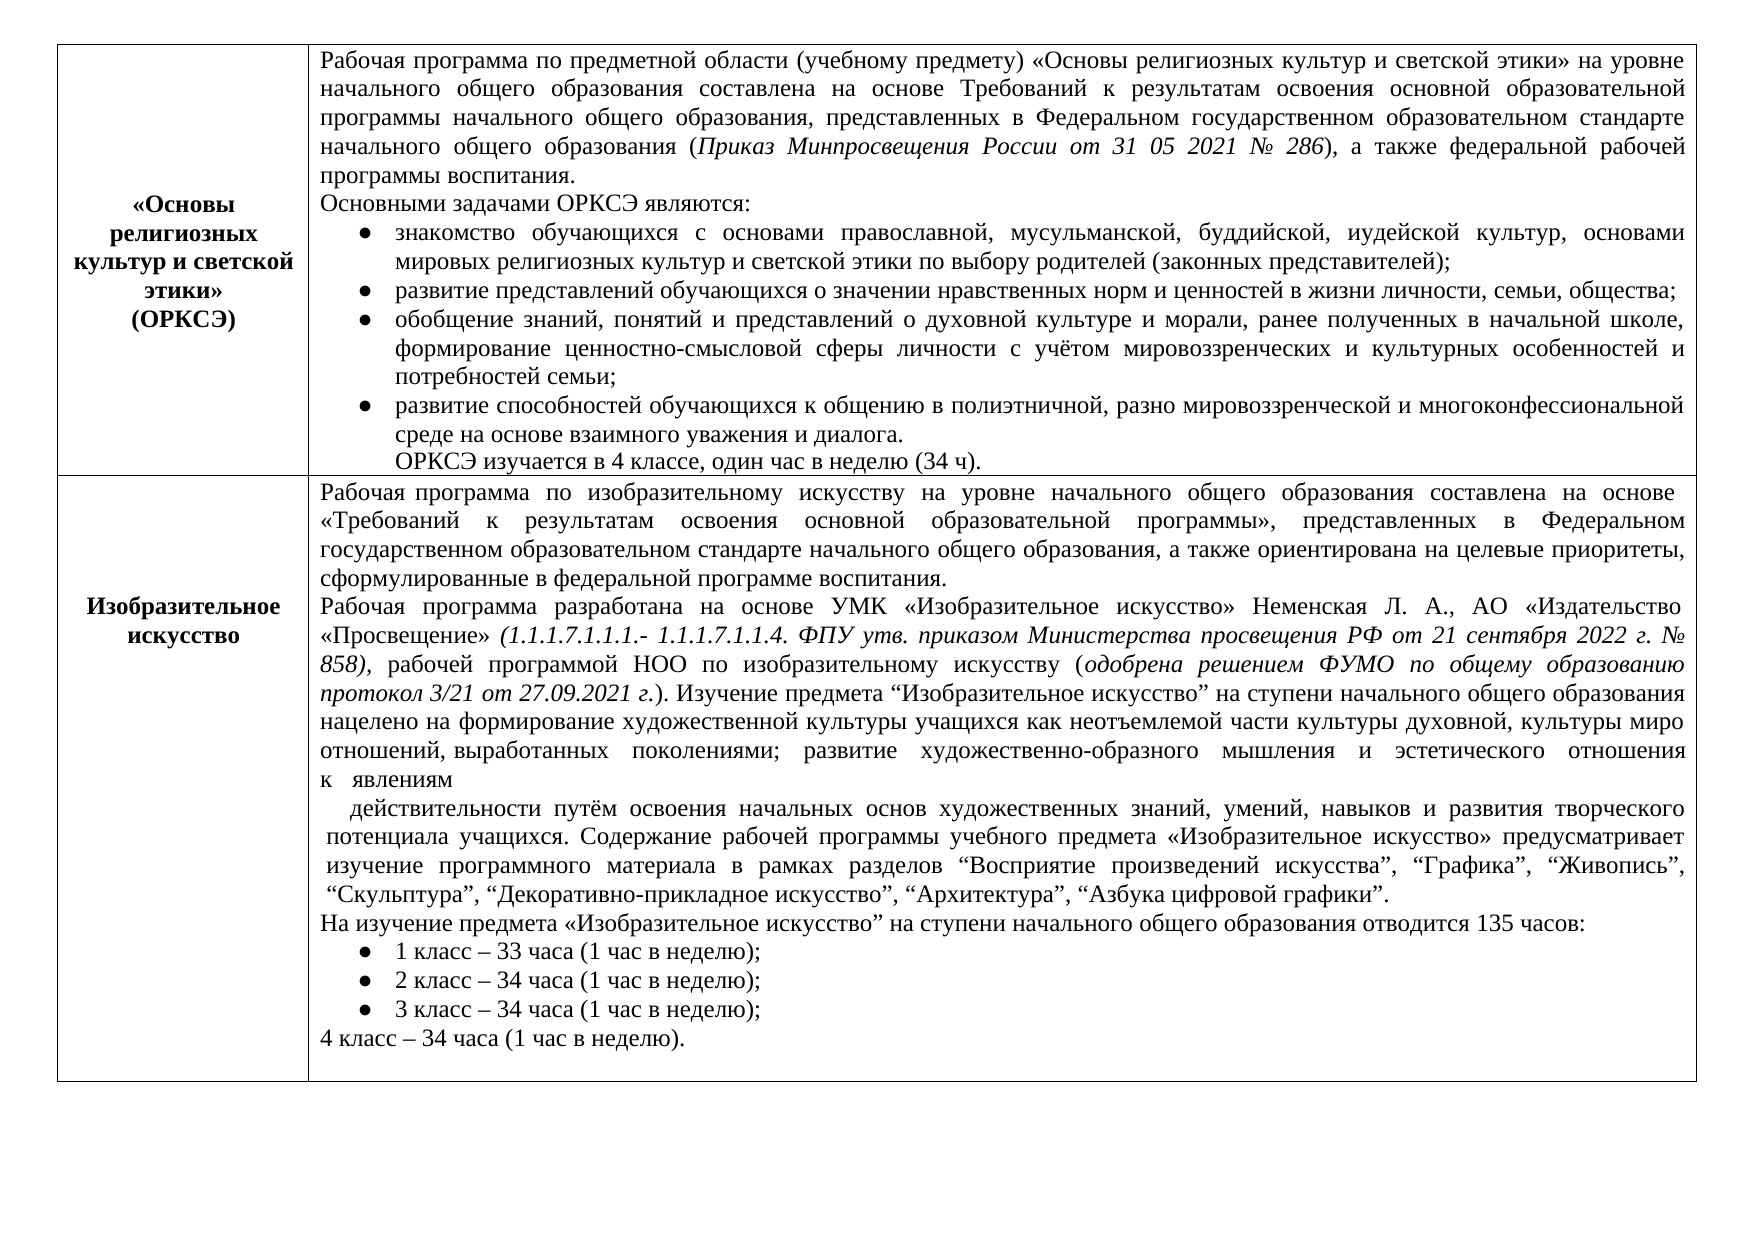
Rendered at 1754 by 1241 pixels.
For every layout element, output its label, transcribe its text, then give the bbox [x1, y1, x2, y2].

table_header Рабочая программа по предметной области (учебному предмету) «Основы религиозных культур и светской этики» на уровне начального общего образования составлена на основе Требований к результатам освоения основной образовательной программы начального общего образования, представленных в Федеральном государственном образовательном стандарте начального общего образования (Приказ Минпросвещения России от 31 05 2021 № 286), а также федеральной рабочей программы воспитания. Основными задачами ОРКСЭ являются: знакомство обучающихся с основами православной, мусульманской, буддийской, иудейской культур, основами мировых религиозных культур и светской этики по выбору родителей (законных представителей); развитие представлений обучающихся о значении нравственных норм и ценностей в жизни личности, семьи, общества; обобщение знаний, понятий и представлений о духовной культуре и морали, ранее полученных в начальной школе, формирование ценностно-смысловой сферы личности с учётом мировоззренческих и культурных особенностей и потребностей семьи; развитие способностей обучающихся к общению в полиэтничной, разно мировоззренческой и многоконфессиональной среде на основе взаимного уважения и диалога. ОРКСЭ изучается в 4 классе, один час в неделю (34 ч). [309, 45, 1696, 475]
table_cell Изобразительное искусство [58, 476, 308, 1081]
table_cell Рабочая программа по изобразительному искусству на уровне начального общего образования составлена на основе «Требований к результатам освоения основной образовательной программы», представленных в Федеральном государственном образовательном стандарте начального общего образования, а также ориентирована на целевые приоритеты, сформулированные в федеральной программе воспитания. Рабочая программа разработана на основе УМК «Изобразительное искусство» Неменская Л. А., АО «Издательство «Просвещение» (1.1.1.7.1.1.1.- 1.1.1.7.1.1.4. ФПУ утв. приказом Министерства просвещения РФ от 21 сентября 2022 г. № 858), рабочей программой НОО по изобразительному искусству (одобрена решением ФУМО по общему образованию протокол 3/21 от 27.09.2021 г.). Изучение предмета “Изобразительное искусство” на ступени начального общего образования нацелено на формирование художественной культуры учащихся как неотъемлемой части культуры духовной, культуры миро отношений, выработанных поколениями; развитие художественно-образного мышления и эстетического отношения к явлениям действительности путём освоения начальных основ художественных знаний, умений, навыков и развития творческого потенциала учащихся. Содержание рабочей программы учебного предмета «Изобразительное искусство» предусматривает изучение программного материала в рамках разделов “Восприятие произведений искусства”, “Графика”, “Живопись”, “Скульптура”, “Декоративно-прикладное искусство”, “Архитектура”, “Азбука цифровой графики”. На изучение предмета «Изобразительное искусство” на ступени начального общего образования отводится 135 часов: 1 класс – 33 часа (1 час в неделю); 2 класс – 34 часа (1 час в неделю); 3 класс – 34 часа (1 час в неделю); 4 класс – 34 часа (1 час в неделю). [309, 476, 1696, 1081]
table_header «Основы религиозных культур и светской этики» (ОРКСЭ) [58, 45, 308, 475]
